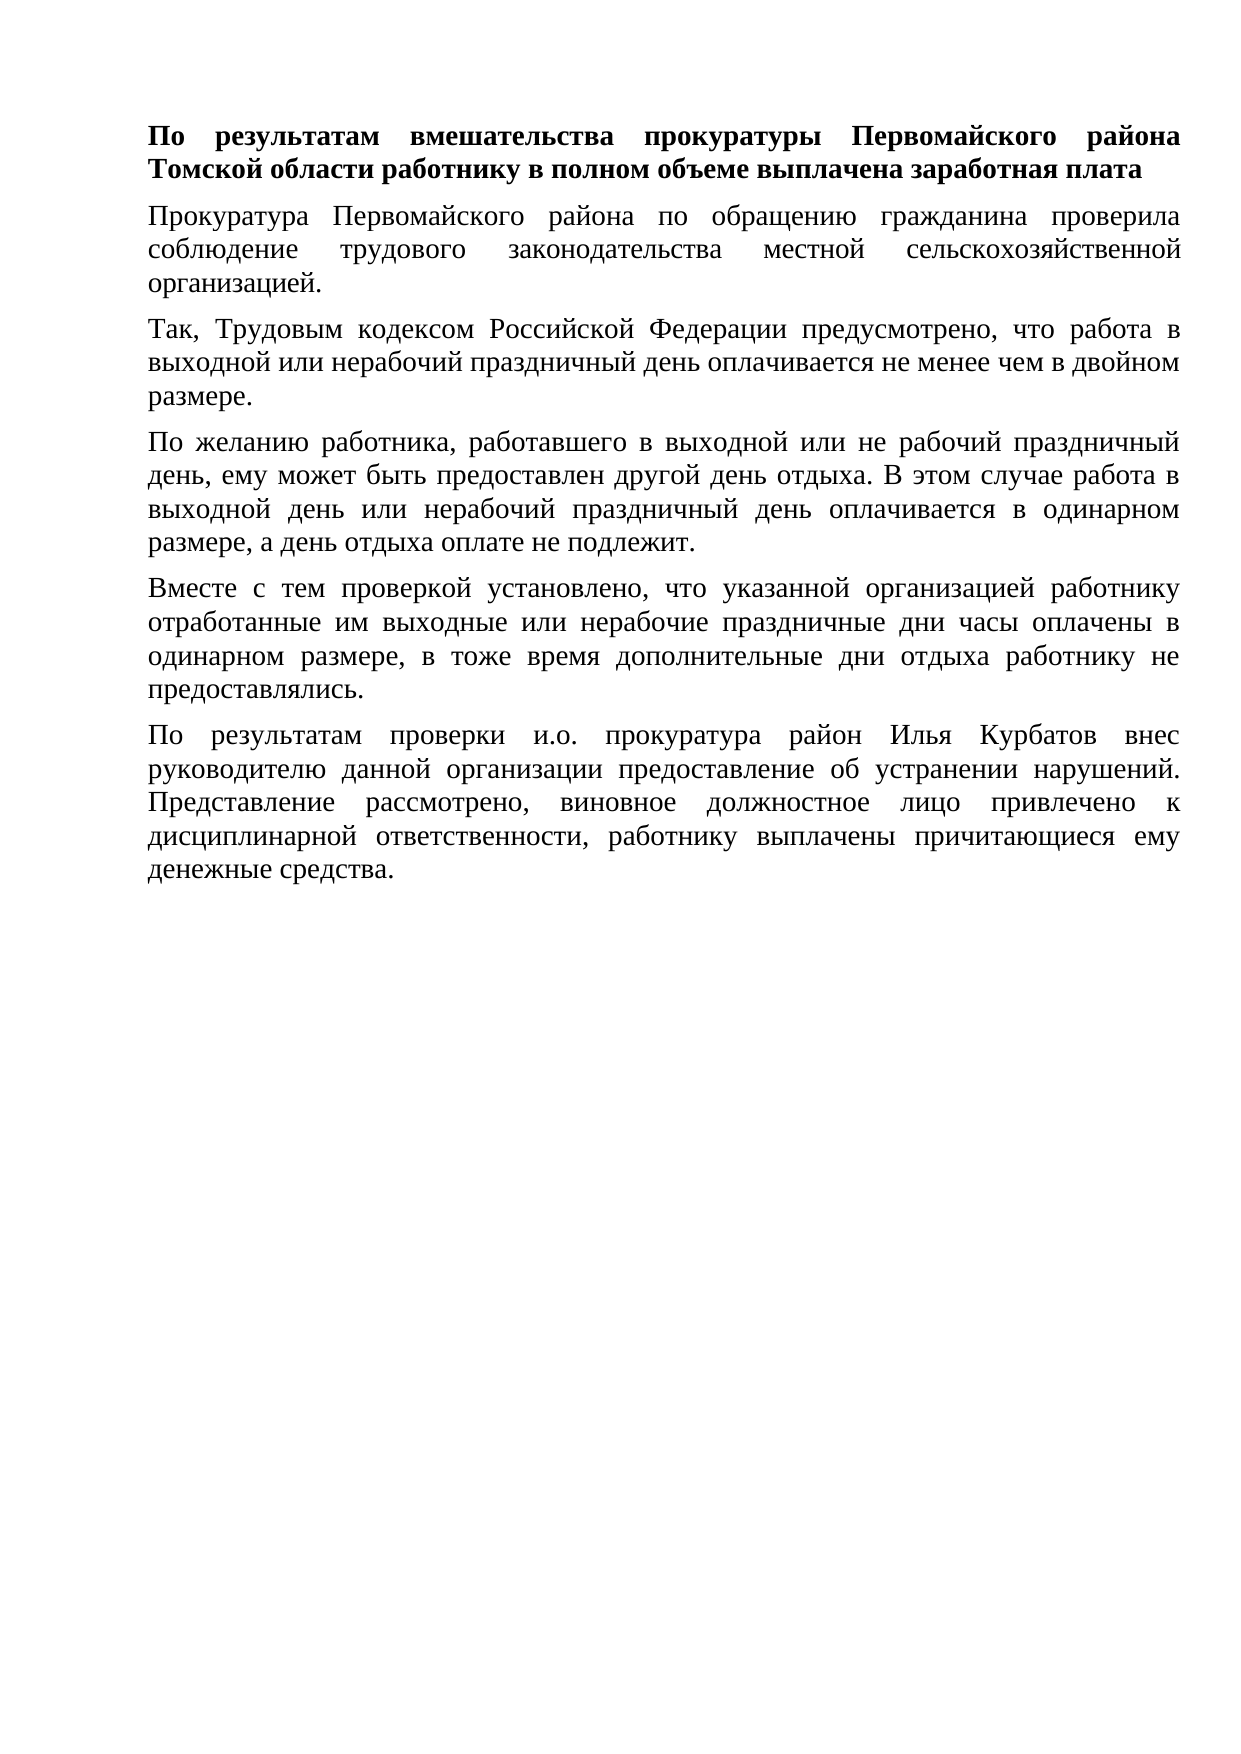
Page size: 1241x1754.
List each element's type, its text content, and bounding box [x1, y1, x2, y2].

text По результатам проверки и.о. прокуратура район Илья Курбатов внес руководителю данной организации предоставление об устранении нарушений. Представление рассмотрено, виновное должностное лицо привлечено к дисциплинарной ответственности, работнику выплачены причитающиеся ему денежные средства. [148, 717, 1181, 885]
text Так, Трудовым кодексом Российской Федерации предусмотрено, что работа в выходной или нерабочий праздничный день оплачивается не менее чем в двойном размере. [148, 311, 1181, 411]
text По желанию работника, работавшего в выходной или не рабочий праздничный день, ему может быть предоставлен другой день отдыха. В этом случае работа в выходной день или нерабочий праздничный день оплачивается в одинарном размере, а день отдыха оплате не подлежит. [148, 424, 1181, 558]
text По результатам вмешательства прокуратуры Первомайского района Томской области работнику в полном объеме выплачена заработная плата [148, 118, 1181, 185]
text Вместе с тем проверкой установлено, что указанной организацией работнику отработанные им выходные или нерабочие праздничные дни часы оплачены в одинарном размере, в тоже время дополнительные дни отдыха работнику не предоставлялись. [148, 571, 1181, 705]
text Прокуратура Первомайского района по обращению гражданина проверила соблюдение трудового законодательства местной сельскохозяйственной организацией. [148, 231, 1181, 298]
